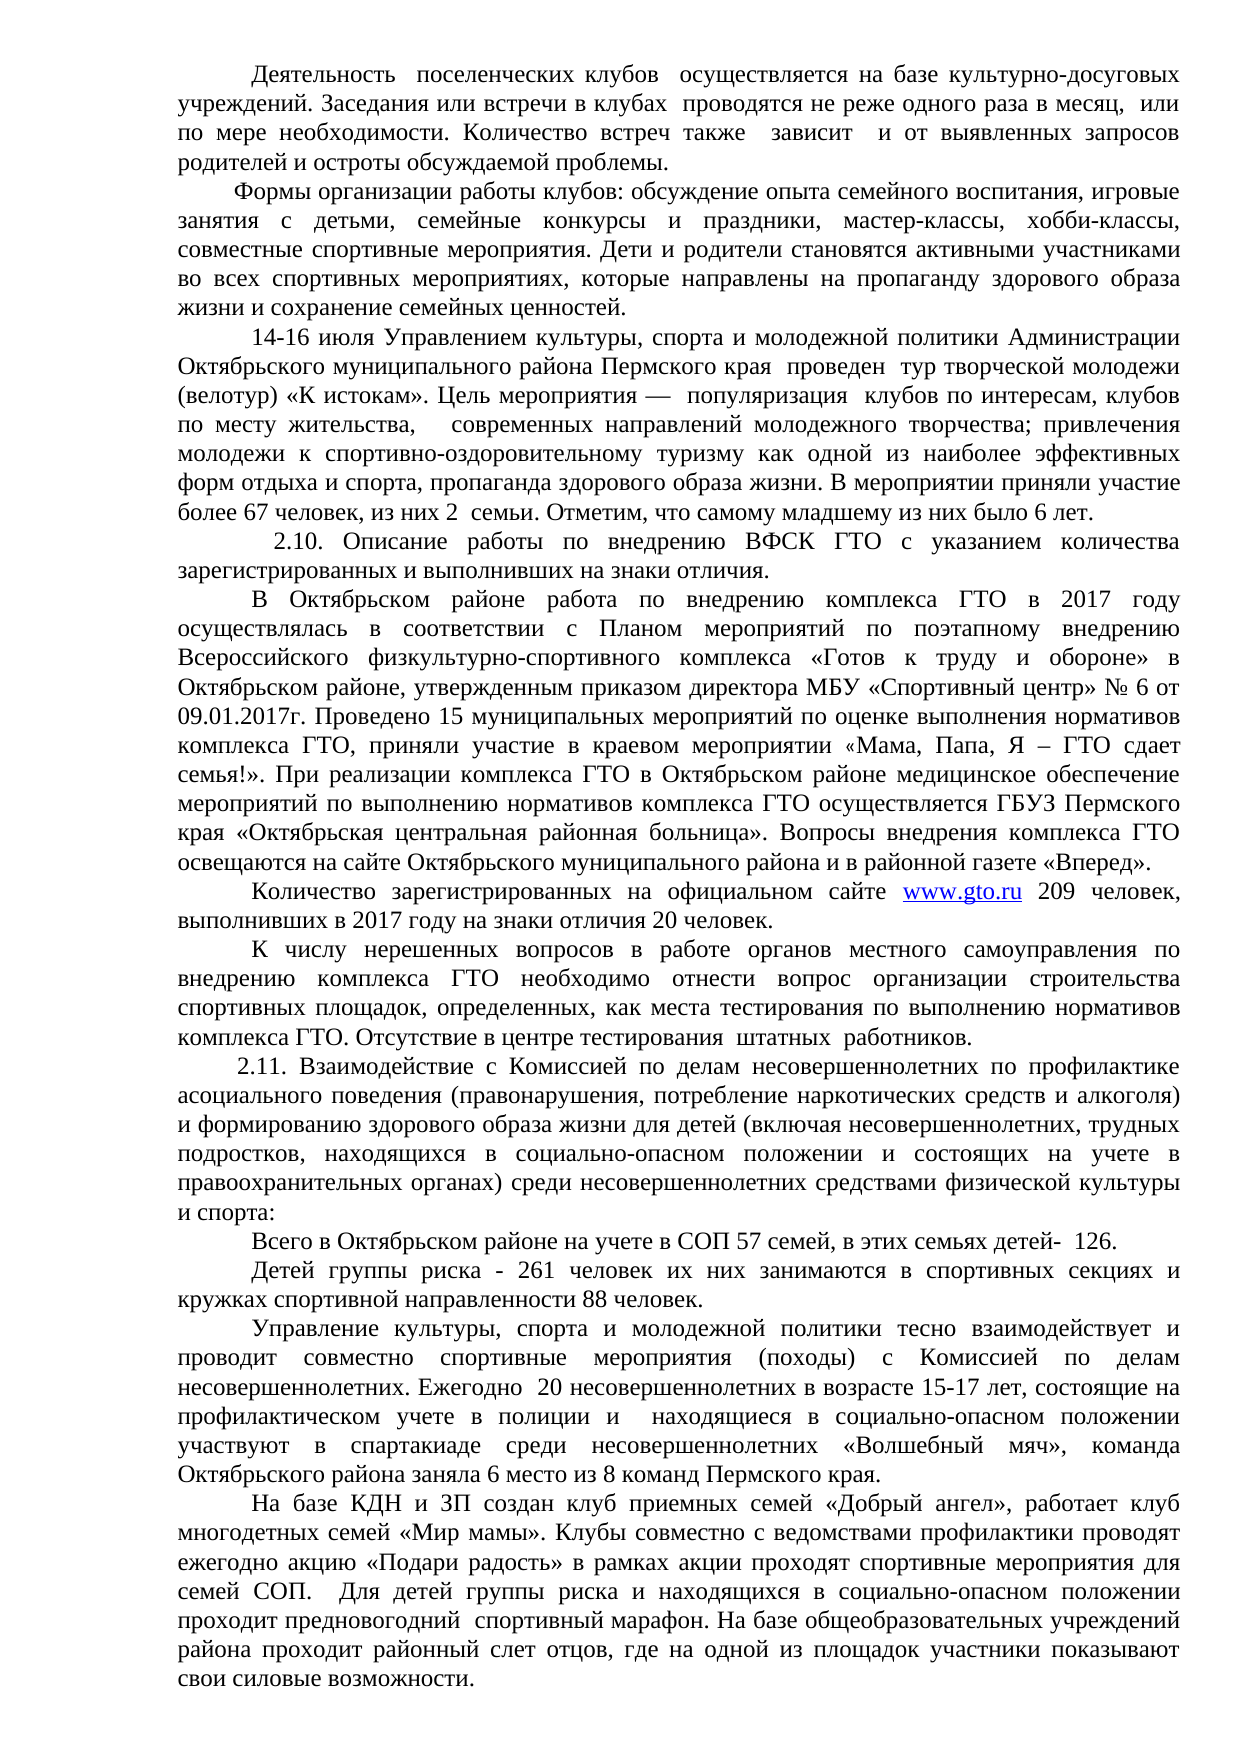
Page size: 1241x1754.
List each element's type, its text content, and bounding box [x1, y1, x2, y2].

text 2.10. Описание работы по внедрению ВФСК ГТО с указанием количества зарегистрированных и выполнивших на знаки отличия. [177, 526, 1181, 584]
text К числу нерешенных вопросов в работе органов местного самоуправления по внедрению комплекса ГТО необходимо отнести вопрос организации строительства спортивных площадок, определенных, как места тестирования по выполнению нормативов комплекса ГТО. Отсутствие в центре тестирования штатных работников. [177, 934, 1181, 1051]
text 14-16 июля Управлением культуры, спорта и молодежной политики Администрации Октябрьского муниципального района Пермского края проведен тур творческой молодежи (велотур) «К истокам». Цель мероприятия — популяризация клубов по интересам, клубов по месту жительства, современных направлений молодежного творчества; привлечения молодежи к спортивно-оздоровительному туризму как одной из наиболее эффективных форм отдыха и спорта, пропаганда здорового образа жизни. В мероприятии приняли участие более 67 человек, из них 2 семьи. Отметим, что самому младшему из них было 6 лет. [177, 322, 1181, 526]
text 2.11. Взаимодействие с Комиссией по делам несовершеннолетних по профилактике асоциального поведения (правонарушения, потребление наркотических средств и алкоголя) и формированию здорового образа жизни для детей (включая несовершеннолетних, трудных подростков, находящихся в социально-опасном положении и состоящих на учете в правоохранительных органах) среди несовершеннолетних средствами физической культуры и спорта: [177, 1051, 1181, 1226]
text Деятельность поселенческих клубов осуществляется на базе культурно-досуговых учреждений. Заседания или встречи в клубах проводятся не реже одного раза в месяц, или по мере необходимости. Количество встреч также зависит и от выявленных запросов родителей и остроты обсуждаемой проблемы. [177, 59, 1181, 176]
text На базе КДН и ЗП создан клуб приемных семей «Добрый ангел», работает клуб многодетных семей «Мир мамы». Клубы совместно с ведомствами профилактики проводят ежегодно акцию «Подари радость» в рамках акции проходят спортивные мероприятия для семей СОП. Для детей группы риска и находящихся в социально-опасном положении проходит предновогодний спортивный марафон. На базе общеобразовательных учреждений района проходит районный слет отцов, где на одной из площадок участники показывают свои силовые возможности. [177, 1488, 1181, 1692]
text Управление культуры, спорта и молодежной политики тесно взаимодействует и проводит совместно спортивные мероприятия (походы) с Комиссией по делам несовершеннолетних. Ежегодно 20 несовершеннолетних в возрасте 15-17 лет, состоящие на профилактическом учете в полиции и находящиеся в социально-опасном положении участвуют в спартакиаде среди несовершеннолетних «Волшебный мяч», команда Октябрьского района заняла 6 место из 8 команд Пермского края. [177, 1313, 1181, 1488]
text Количество зарегистрированных на официальном сайте www.gto.ru 209 человек, выполнивших в 2017 году на знаки отличия 20 человек. [177, 876, 1181, 934]
text В Октябрьском районе работа по внедрению комплекса ГТО в 2017 году осуществлялась в соответствии с Планом мероприятий по поэтапному внедрению Всероссийского физкультурно-спортивного комплекса «Готов к труду и обороне» в Октябрьском районе, утвержденным приказом директора МБУ «Спортивный центр» № 6 от 09.01.2017г. Проведено 15 муниципальных мероприятий по оценке выполнения нормативов комплекса ГТО, приняли участие в краевом мероприятии «Мама, Папа, Я – ГТО сдает семья!». При реализации комплекса ГТО в Октябрьском районе медицинское обеспечение мероприятий по выполнению нормативов комплекса ГТО осуществляется ГБУЗ Пермского края «Октябрьская центральная районная больница». Вопросы внедрения комплекса ГТО освещаются на сайте Октябрьского муниципального района и в районной газете «Вперед». [177, 584, 1181, 876]
text Детей группы риска - 261 человек их них занимаются в спортивных секциях и кружках спортивной направленности 88 человек. [177, 1255, 1181, 1313]
text Всего в Октябрьском районе на учете в СОП 57 семей, в этих семьях детей- 126. [177, 1226, 1181, 1255]
text Формы организации работы клубов: обсуждение опыта семейного воспитания, игровые занятия с детьми, семейные конкурсы и праздники, мастер-классы, хобби-классы, совместные спортивные мероприятия. Дети и родители становятся активными участниками во всех спортивных мероприятиях, которые направлены на пропаганду здорового образа жизни и сохранение семейных ценностей. [177, 176, 1181, 322]
